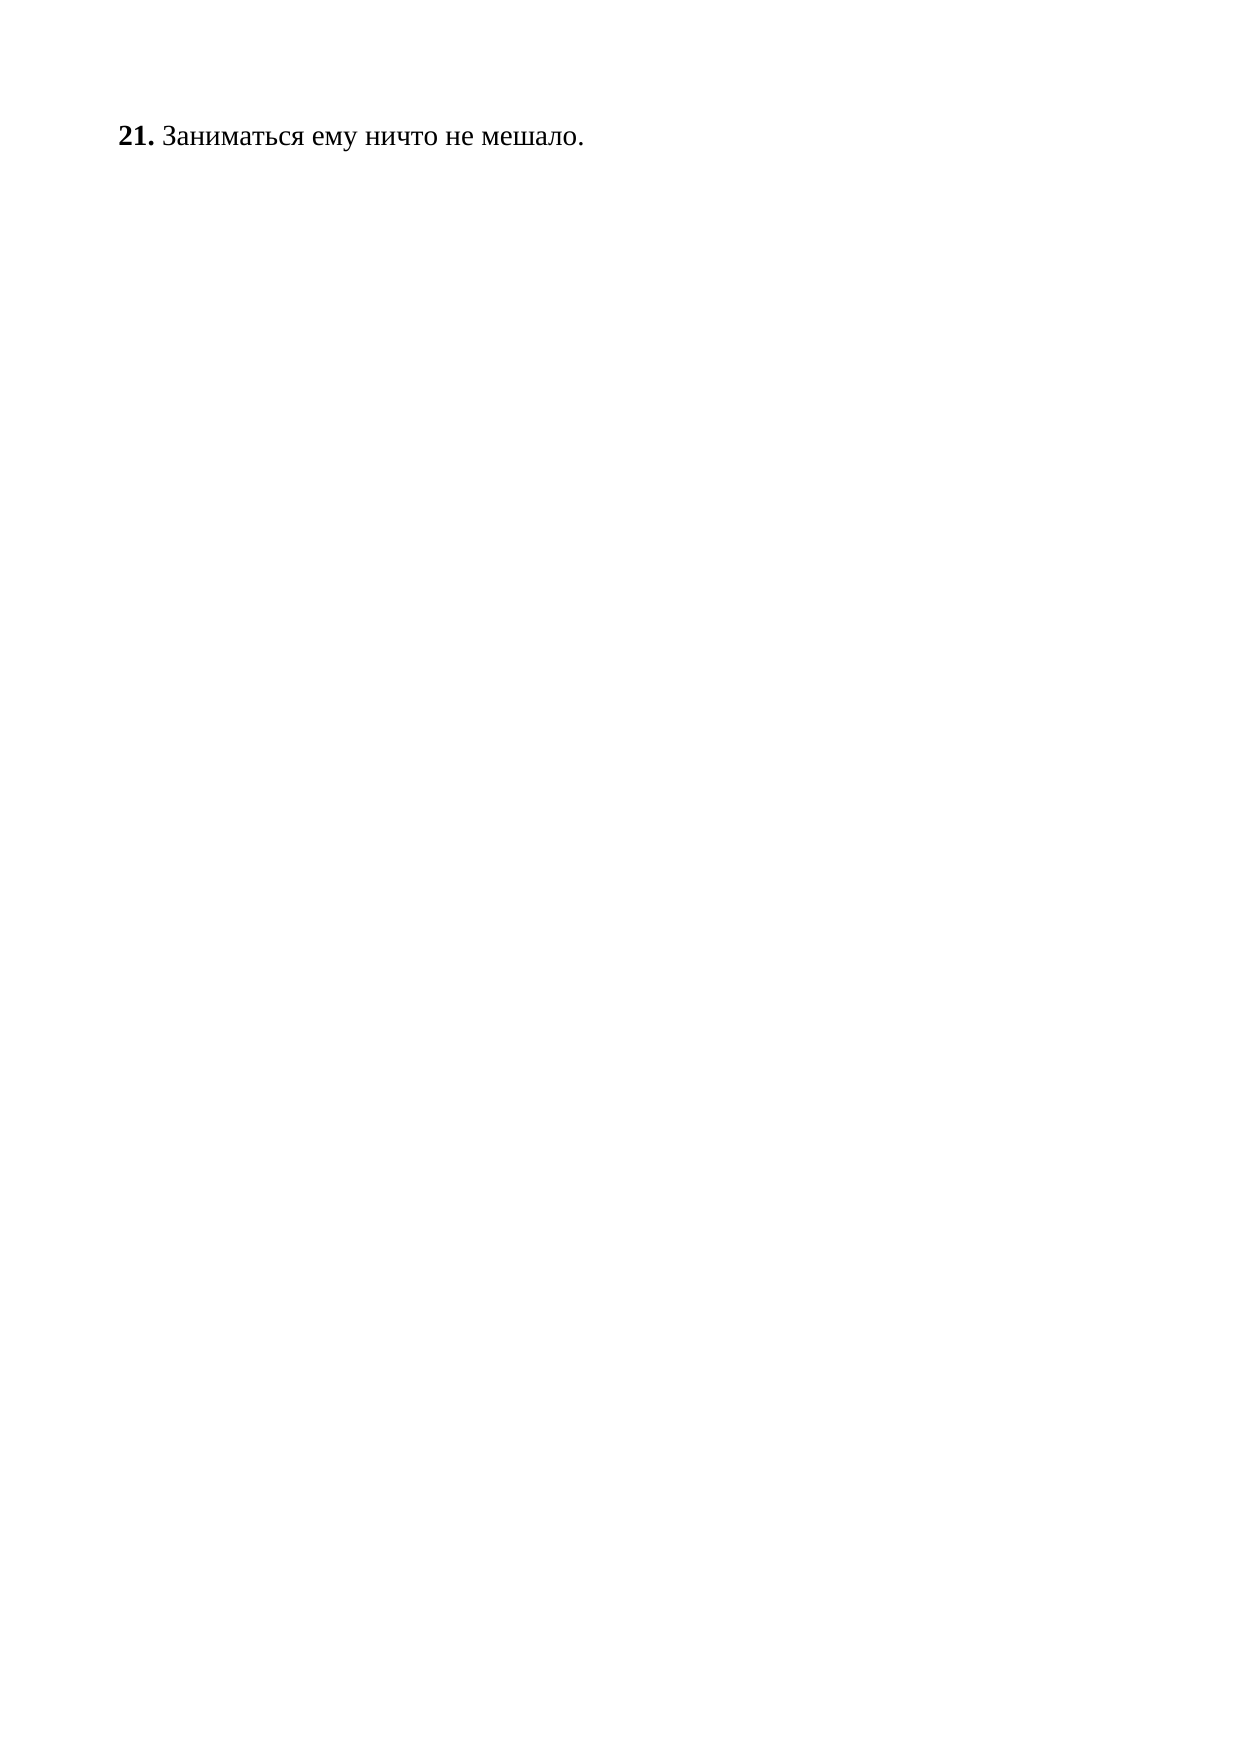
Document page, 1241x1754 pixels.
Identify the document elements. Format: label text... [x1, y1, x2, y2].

text 21. Заниматься ему ничто не мешало. [118, 118, 1152, 152]
